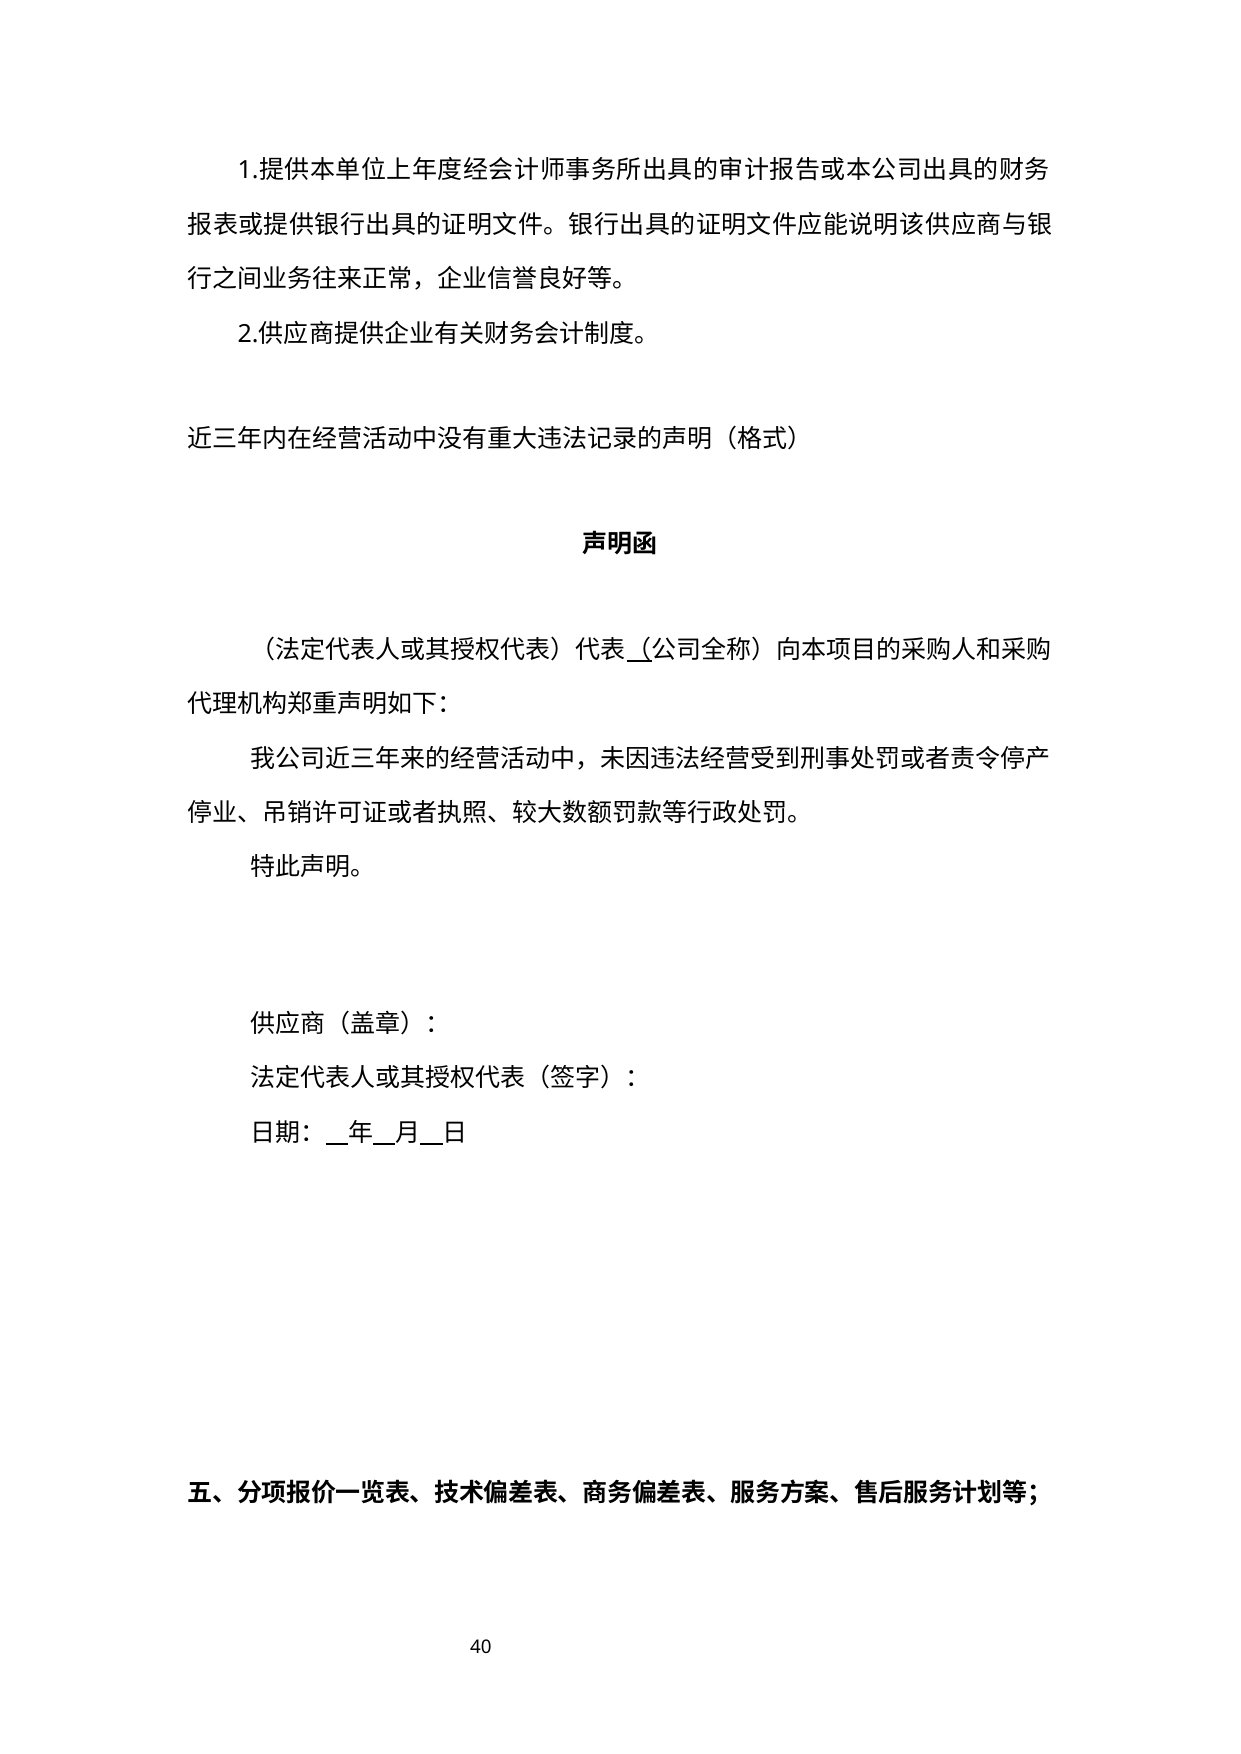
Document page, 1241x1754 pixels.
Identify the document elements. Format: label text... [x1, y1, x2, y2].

text 特此声明。 [187, 847, 1053, 883]
text 供应商（盖章）： [187, 1003, 1053, 1039]
text 日期： 年 月 日 [187, 1112, 1053, 1148]
text 声明函 [187, 524, 1053, 560]
text 我公司近三年来的经营活动中，未因违法经营受到刑事处罚或者责令停产停业、吊销许可证或者执照、较大数额罚款等行政处罚。 [187, 738, 1053, 829]
text （法定代表人或其授权代表）代表（公司全称）向本项目的采购人和采购代理机构郑重声明如下： [187, 629, 1053, 720]
text 法定代表人或其授权代表（签字）： [187, 1058, 1053, 1094]
text 2.供应商提供企业有关财务会计制度。 [187, 313, 1053, 349]
list 五、分项报价一览表、技术偏差表、商务偏差表、服务方案、售后服务计划等； [187, 1473, 1053, 1509]
text 近三年内在经营活动中没有重大违法记录的声明（格式） [187, 418, 1053, 455]
text 1.提供本单位上年度经会计师事务所出具的审计报告或本公司出具的财务报表或提供银行出具的证明文件。银行出具的证明文件应能说明该供应商与银行之间业务往来正常，企业信誉良好等。 [187, 150, 1053, 295]
